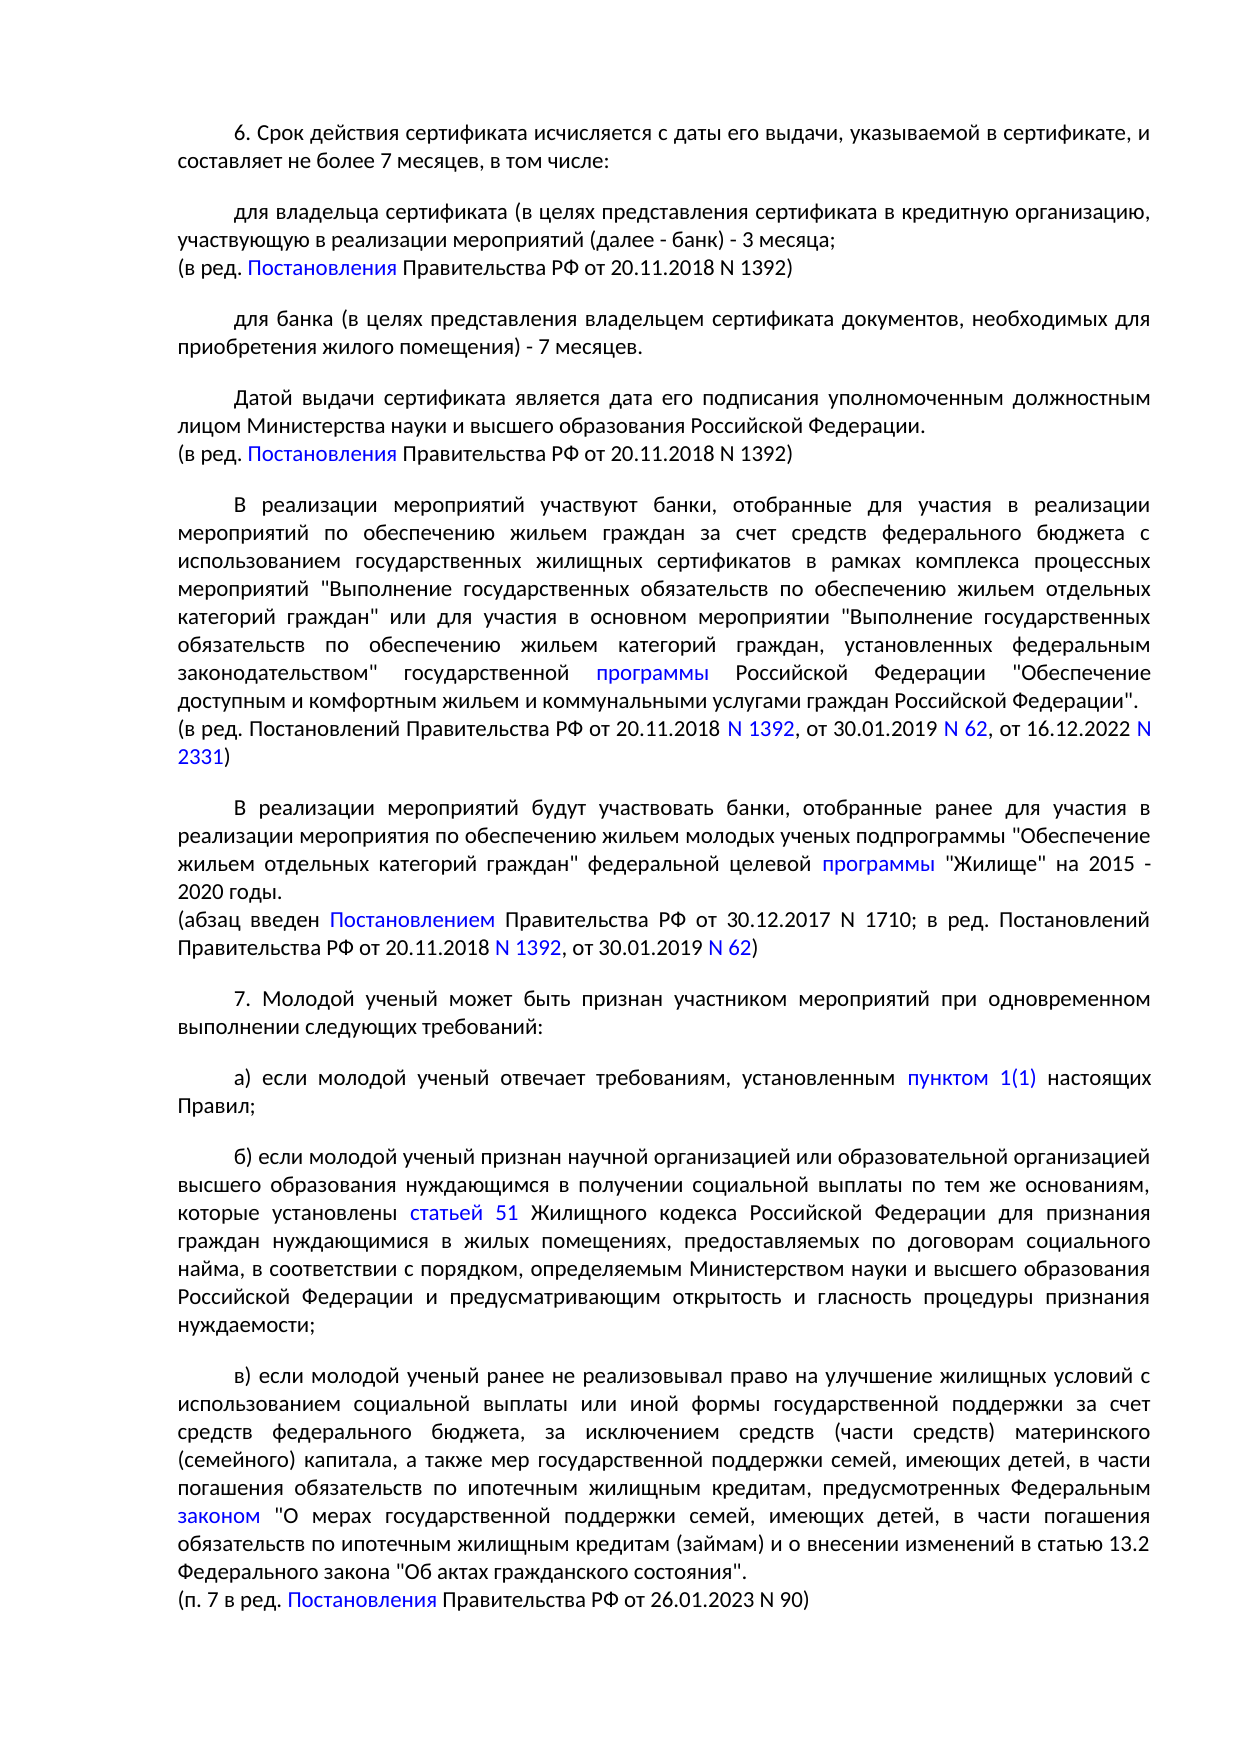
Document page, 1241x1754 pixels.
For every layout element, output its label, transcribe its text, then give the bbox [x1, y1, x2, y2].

text (абзац введен Постановлением Правительства РФ от 30.12.2017 N 1710; в ред. Постановлений Правительства РФ от 20.11.2018 N 1392, от 30.01.2019 N 62) [177, 905, 1152, 961]
text (в ред. Постановления Правительства РФ от 20.11.2018 N 1392) [177, 439, 1152, 467]
text В реализации мероприятий участвуют банки, отобранные для участия в реализации мероприятий по обеспечению жильем граждан за счет средств федерального бюджета с использованием государственных жилищных сертификатов в рамках комплекса процессных мероприятий "Выполнение государственных обязательств по обеспечению жильем отдельных категорий граждан" или для участия в основном мероприятии "Выполнение государственных обязательств по обеспечению жильем категорий граждан, установленных федеральным законодательством" государственной программы Российской Федерации "Обеспечение доступным и комфортным жильем и коммунальными услугами граждан Российской Федерации". [177, 490, 1152, 714]
text б) если молодой ученый признан научной организацией или образовательной организацией высшего образования нуждающимся в получении социальной выплаты по тем же основаниям, которые установлены статьей 51 Жилищного кодекса Российской Федерации для признания граждан нуждающимися в жилых помещениях, предоставляемых по договорам социального найма, в соответствии с порядком, определяемым Министерством науки и высшего образования Российской Федерации и предусматривающим открытость и гласность процедуры признания нуждаемости; [177, 1142, 1152, 1338]
text Датой выдачи сертификата является дата его подписания уполномоченным должностным лицом Министерства науки и высшего образования Российской Федерации. [177, 383, 1152, 439]
text в) если молодой ученый ранее не реализовывал право на улучшение жилищных условий с использованием социальной выплаты или иной формы государственной поддержки за счет средств федерального бюджета, за исключением средств (части средств) материнского (семейного) капитала, а также мер государственной поддержки семей, имеющих детей, в части погашения обязательств по ипотечным жилищным кредитам, предусмотренных Федеральным законом "О мерах государственной поддержки семей, имеющих детей, в части погашения обязательств по ипотечным жилищным кредитам (займам) и о внесении изменений в статью 13.2 Федерального закона "Об актах гражданского состояния". [177, 1361, 1152, 1585]
text для владельца сертификата (в целях представления сертификата в кредитную организацию, участвующую в реализации мероприятий (далее - банк) - 3 месяца; [177, 197, 1152, 253]
text для банка (в целях представления владельцем сертификата документов, необходимых для приобретения жилого помещения) - 7 месяцев. [177, 304, 1152, 360]
text 6. Срок действия сертификата исчисляется с даты его выдачи, указываемой в сертификате, и составляет не более 7 месяцев, в том числе: [177, 118, 1152, 174]
text В реализации мероприятий будут участвовать банки, отобранные ранее для участия в реализации мероприятия по обеспечению жильем молодых ученых подпрограммы "Обеспечение жильем отдельных категорий граждан" федеральной целевой программы "Жилище" на 2015 - 2020 годы. [177, 793, 1152, 905]
text а) если молодой ученый отвечает требованиям, установленным пунктом 1(1) настоящих Правил; [177, 1063, 1152, 1119]
text (п. 7 в ред. Постановления Правительства РФ от 26.01.2023 N 90) [177, 1585, 1152, 1613]
text (в ред. Постановления Правительства РФ от 20.11.2018 N 1392) [177, 253, 1152, 281]
text (в ред. Постановлений Правительства РФ от 20.11.2018 N 1392, от 30.01.2019 N 62, от 16.12.2022 N 2331) [177, 714, 1152, 770]
text 7. Молодой ученый может быть признан участником мероприятий при одновременном выполнении следующих требований: [177, 984, 1152, 1040]
